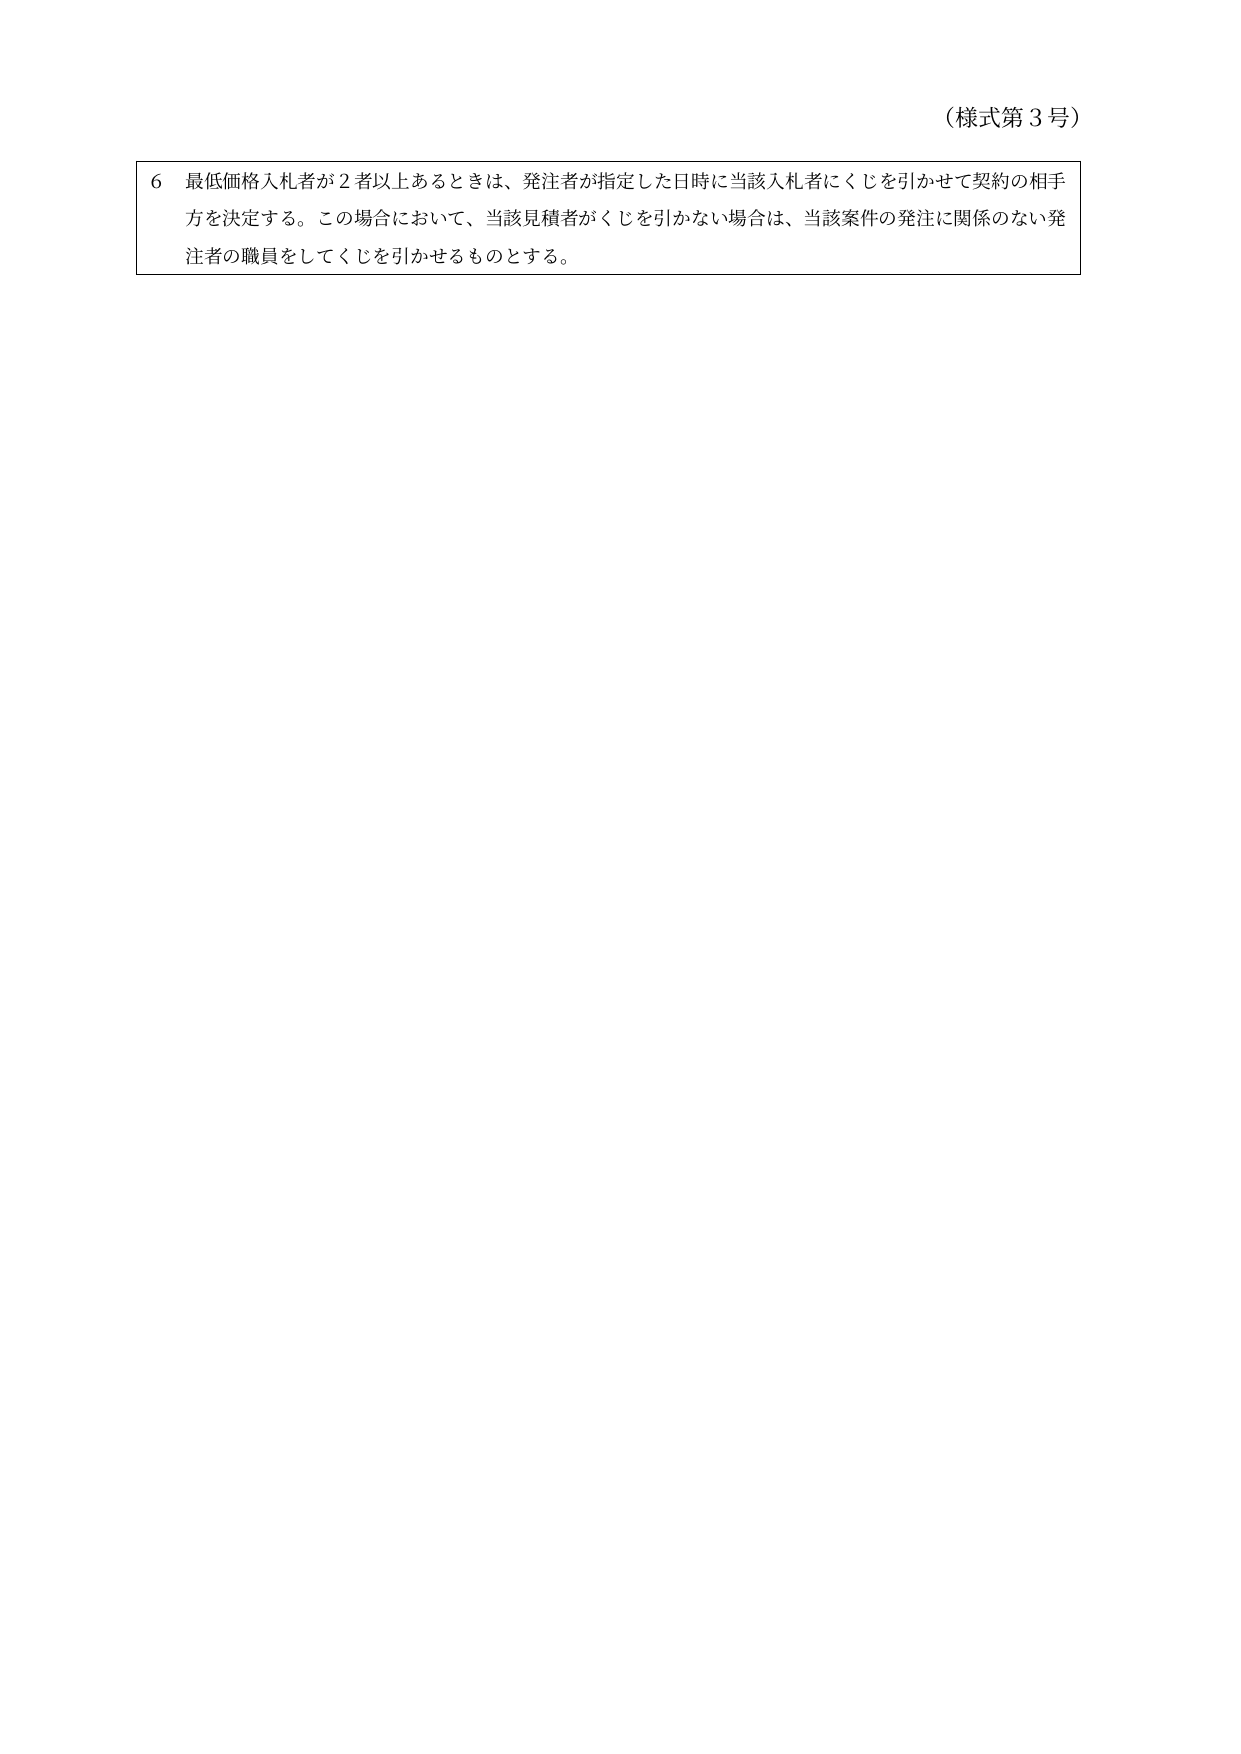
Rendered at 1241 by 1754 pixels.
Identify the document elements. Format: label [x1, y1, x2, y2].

table_header [137, 162, 1080, 274]
